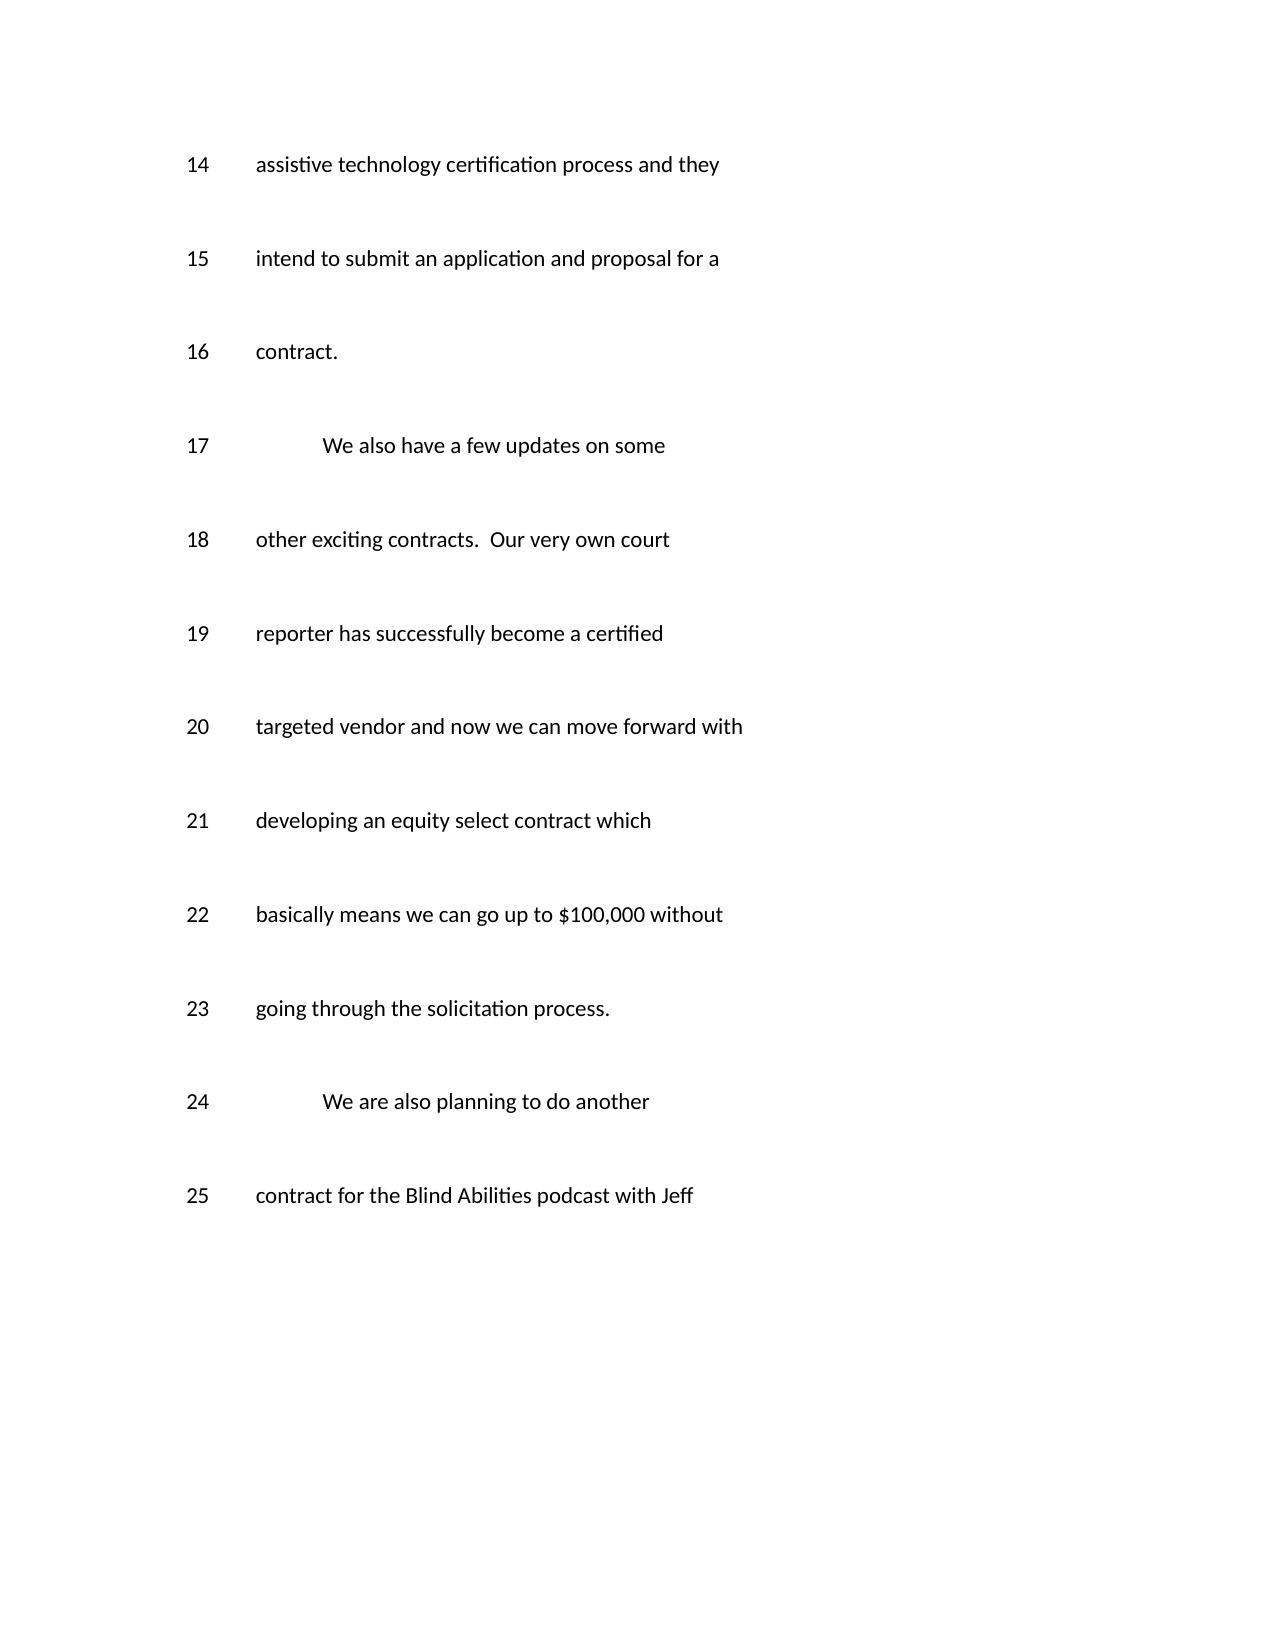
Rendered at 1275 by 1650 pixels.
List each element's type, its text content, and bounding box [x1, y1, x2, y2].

text 16 contract. [150, 337, 1125, 366]
text 14 assistive technology certification process and they [150, 150, 1125, 178]
text 24 We are also planning to do another [150, 1087, 1125, 1116]
text 22 basically means we can go up to $100,000 without [150, 900, 1125, 928]
text 17 We also have a few updates on some [150, 431, 1125, 459]
text 19 reporter has successfully become a certified [150, 619, 1125, 647]
text 20 targeted vendor and now we can move forward with [150, 712, 1125, 741]
text 23 going through the solicitation process. [150, 994, 1125, 1022]
text 18 other exciting contracts. Our very own court [150, 525, 1125, 553]
text 25 contract for the Blind Abilities podcast with Jeff [150, 1181, 1125, 1209]
text 15 intend to submit an application and proposal for a [150, 244, 1125, 272]
text 21 developing an equity select contract which [150, 806, 1125, 834]
